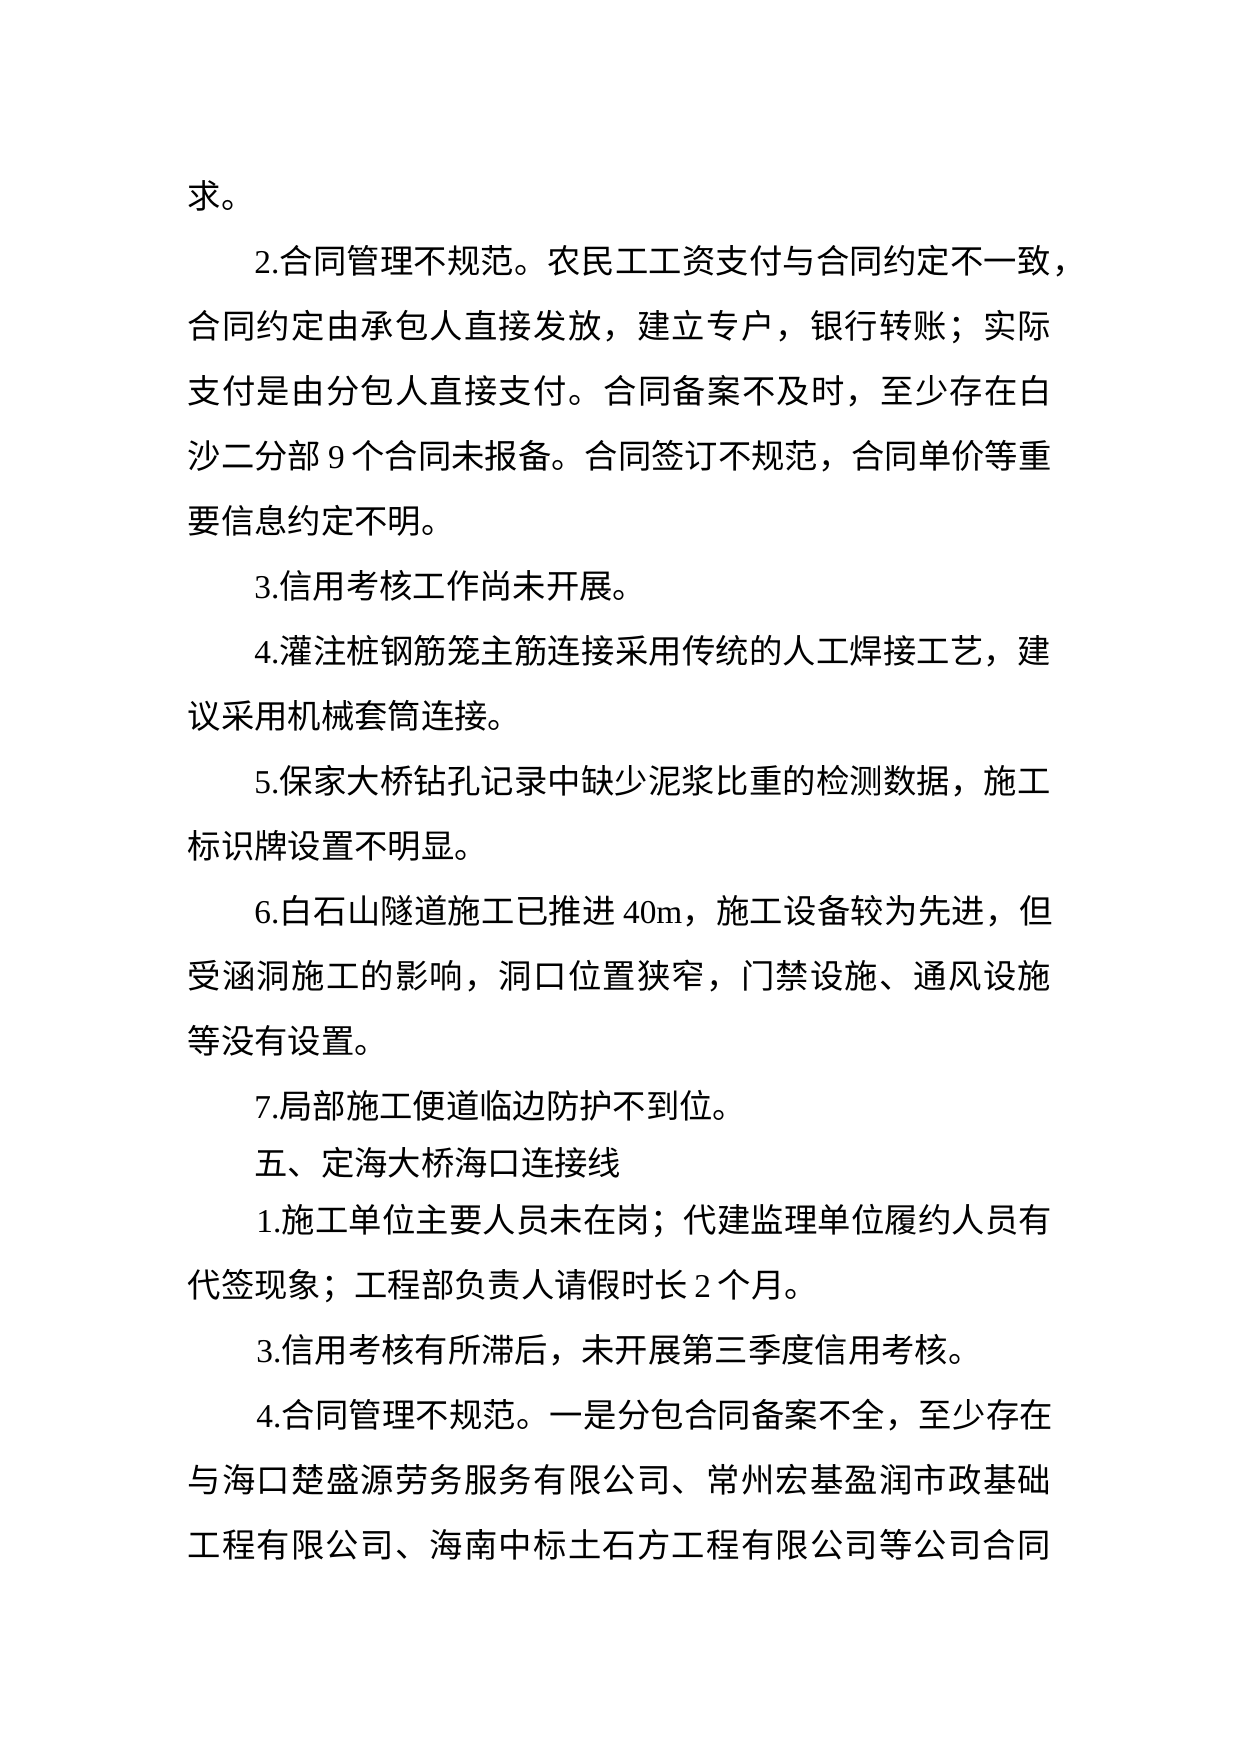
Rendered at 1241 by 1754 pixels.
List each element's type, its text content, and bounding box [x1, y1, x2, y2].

text 3.信用考核有所滞后，未开展第三季度信用考核。 [187, 1315, 1053, 1380]
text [187, 1380, 1053, 1575]
text 5.保家大桥钻孔记录中缺少泥浆比重的检测数据，施工标识牌设置不明显。 [187, 747, 1053, 877]
text 五、定海大桥海口连接线 [187, 1137, 1053, 1185]
text 7.局部施工便道临边防护不到位。 [187, 1072, 1053, 1137]
text 1.施工单位主要人员未在岗；代建监理单位履约人员有代签现象；工程部负责人请假时长2个月。 [187, 1185, 1053, 1315]
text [187, 162, 1053, 227]
text 3.信用考核工作尚未开展。 [187, 552, 1053, 617]
text 2.合同管理不规范。农民工工资支付与合同约定不一致，合同约定由承包人直接发放，建立专户，银行转账；实际支付是由分包人直接支付。合同备案不及时，至少存在白沙二分部9个合同未报备。合同签订不规范，合同单价等重要信息约定不明。 [187, 227, 1053, 552]
text 6.白石山隧道施工已推进40m，施工设备较为先进，但受涵洞施工的影响，洞口位置狭窄，门禁设施、通风设施等没有设置。 [187, 877, 1053, 1072]
text 4.灌注桩钢筋笼主筋连接采用传统的人工焊接工艺，建议采用机械套筒连接。 [187, 617, 1053, 747]
